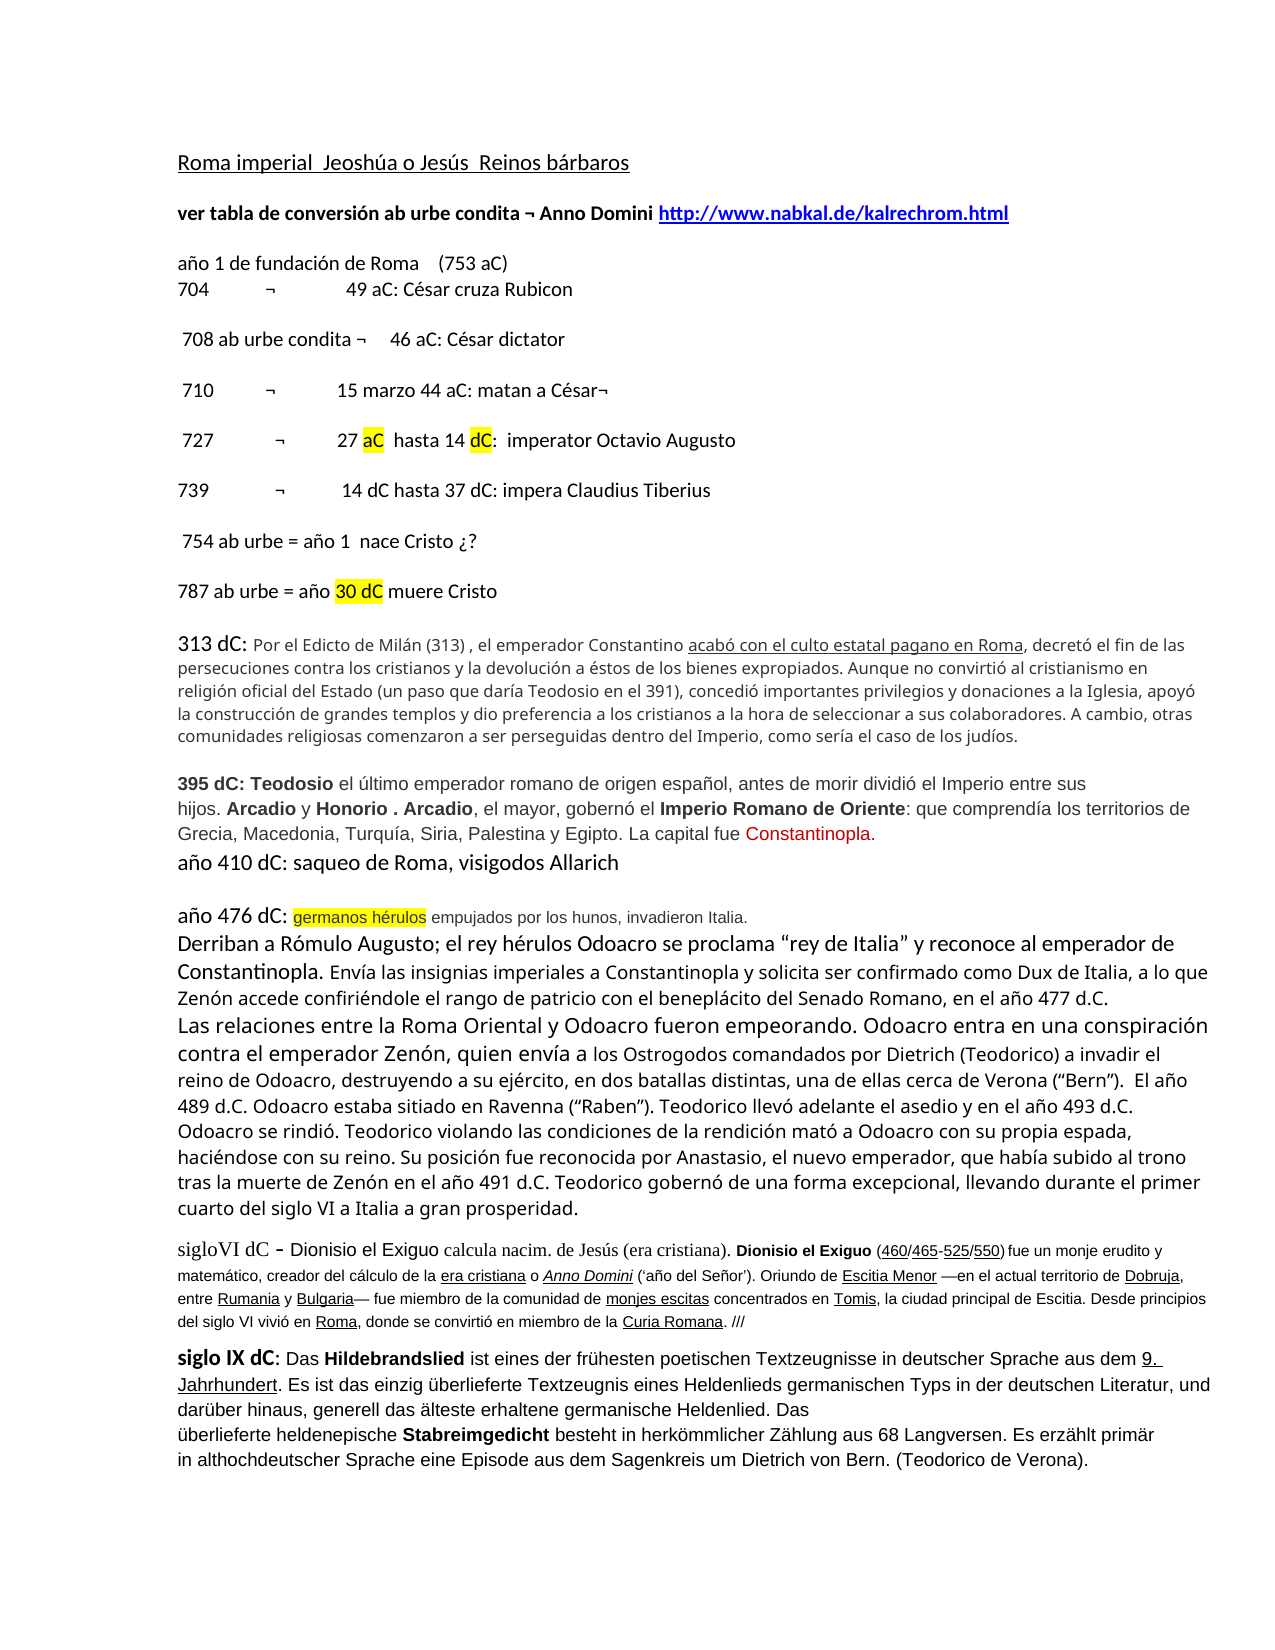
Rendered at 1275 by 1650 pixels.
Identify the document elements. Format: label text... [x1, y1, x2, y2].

text siglo IX dC: Das Hildebrandslied ist eines der frühesten poetischen Textzeugnisse in deutscher Sprache aus dem 9. Jahrhundert. Es ist das einzig überlieferte Textzeugnis eines Heldenlieds germanischen Typs in der deutschen Literatur, und darüber hinaus, generell das älteste erhaltene germanische Heldenlied. Das überlieferte heldenepische Stabreimgedicht besteht in herkömmlicher Zählung aus 68 Langversen. Es erzählt primär in althochdeutscher Sprache eine Episode aus dem Sagenkreis um Dietrich von Bern. (Teodorico de Verona). [177, 1343, 1211, 1470]
text Roma imperial Jeoshúa o Jesús Reinos bárbaros [177, 148, 1211, 176]
text sigloVI dC - Dionisio el Exiguo calcula nacim. de Jesús (era cristiana). Dionisio el Exiguo (460/465-525/550) fue un monje erudito y matemático, creador del cálculo de la era cristiana o Anno Domini (‘año del Señor’). Oriundo de Escitia Menor —en el actual territorio de Dobruja, entre Rumania y Bulgaria— fue miembro de la comunidad de monjes escitas concentrados en Tomis, la ciudad principal de Escitia. Desde principios del siglo VI vivió en Roma, donde se convirtió en miembro de la Curia Romana. /// [177, 1233, 1211, 1330]
text ver tabla de conversión ab urbe condita ¬ Anno Domini http://www.nabkal.de/kalrechrom.html [177, 201, 1211, 226]
text 787 ab urbe = año 30 dC muere Cristo [177, 578, 1211, 604]
text 708 ab urbe condita ¬ 46 aC: César dictator [177, 326, 1211, 352]
text Derriban a Rómulo Augusto; el rey hérulos Odoacro se proclama “rey de Italia” y reconoce al emperador de Constantinopla. Envía las insignias imperiales a Constantinopla y solicita ser confirmado como Dux de Italia, a lo que Zenón accede confiriéndole el rango de patricio con el beneplácito del Senado Romano, en el año 477 d.C. [177, 929, 1211, 1011]
text 727 ¬ 27 aC hasta 14 dC: imperator Octavio Augusto [177, 427, 363, 453]
text año 1 de fundación de Roma (753 aC) [177, 251, 1211, 276]
text 710 ¬ 15 marzo 44 aC: matan a César¬ [177, 377, 1211, 402]
text Las relaciones entre la Roma Oriental y Odoacro fueron empeorando. Odoacro entra en una conspiración contra el emperador Zenón, quien envía a los Ostrogodos comandados por Dietrich (Teodorico) a invadir el reino de Odoacro, destruyendo a su ejército, en dos batallas distintas, una de ellas cerca de Verona (“Bern”). El año 489 d.C. Odoacro estaba sitiado en Ravenna (“Raben”). Teodorico llevó adelante el asedio y en el año 493 d.C. Odoacro se rindió. Teodorico violando las condiciones de la rendición mató a Odoacro con su propia espada, haciéndose con su reino. Su posición fue reconocida por Anastasio, el nuevo emperador, que había subido al trono tras la muerte de Zenón en el año 491 d.C. Teodorico gobernó de una forma excepcional, llevando durante el primer cuarto del siglo VI a Italia a gran prosperidad. [177, 1011, 1211, 1221]
text 395 dC: Teodosio el último emperador romano de origen español, antes de morir dividió el Imperio entre sus hijos. Arcadio y Honorio . Arcadio, el mayor, gobernó el Imperio Romano de Oriente: que comprendía los territorios de Grecia, Macedonia, Turquía, Siria, Palestina y Egipto. La capital fue Constantinopla. año 410 dC: saqueo de Roma, visigodos Allarich [177, 773, 1211, 876]
text 739 ¬ 14 dC hasta 37 dC: impera Claudius Tiberius [177, 478, 1211, 503]
text 727 ¬ 27 aC hasta 14 dC: imperator Octavio Augusto [492, 427, 1211, 453]
text 313 dC: Por el Edicto de Milán (313) , el emperador Constantino acabó con el culto estatal pagano en Roma, decretó el fin de las persecuciones contra los cristianos y la devolución a éstos de los bienes expropiados. Aunque no convirtió al cristianismo en religión oficial del Estado (un paso que daría Teodosio en el 391), concedió importantes privilegios y donaciones a la Iglesia, apoyó la construcción de grandes templos y dio preferencia a los cristianos a la hora de seleccionar a sus colaboradores. A cambio, otras comunidades religiosas comenzaron a ser perseguidas dentro del Imperio, como sería el caso de los judíos. [177, 629, 1211, 748]
text año 476 dC: germanos hérulos empujados por los hunos, invadieron Italia. [177, 901, 1211, 929]
text 704 ¬ 49 aC: César cruza Rubicon [177, 276, 1211, 301]
text 754 ab urbe = año 1 nace Cristo ¿? [177, 528, 1211, 553]
